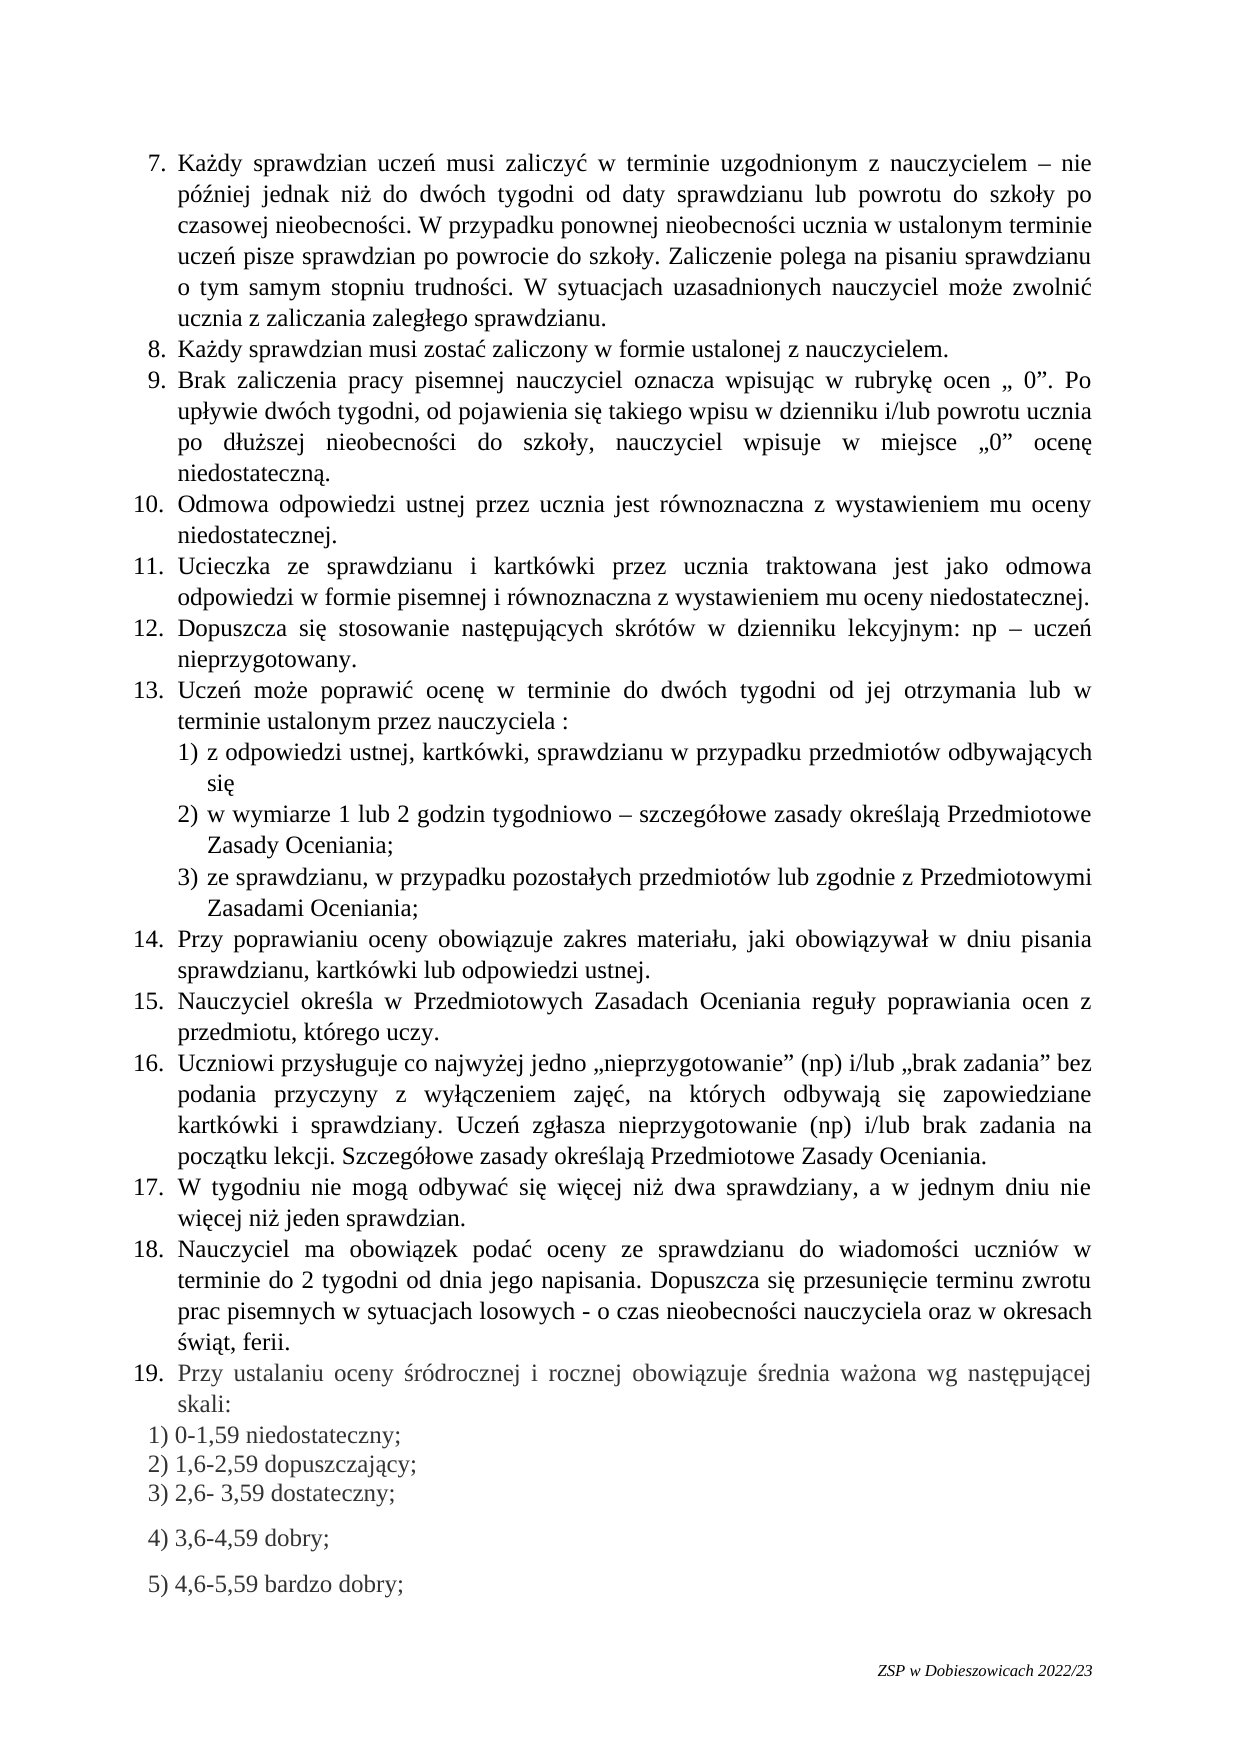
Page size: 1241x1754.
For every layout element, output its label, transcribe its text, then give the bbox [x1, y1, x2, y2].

list w wymiarze 1 lub 2 godzin tygodniowo – szczegółowe zasady określają Przedmiotowe Zasady Oceniania; [177, 799, 1093, 859]
list Nauczyciel określa w Przedmiotowych Zasadach Oceniania reguły poprawiania ocen z przedmiotu, którego uczy. [133, 986, 1093, 1046]
list Brak zaliczenia pracy pisemnej nauczyciel oznacza wpisując w rubrykę ocen „ 0”. Po upływie dwóch tygodni, od pojawienia się takiego wpisu w dzienniku i/lub powrotu ucznia po dłuższej nieobecności do szkoły, nauczyciel wpisuje w miejsce „0” ocenę niedostateczną. [148, 365, 1093, 487]
text 2) 1,6-2,59 dopuszczający; [148, 1449, 1093, 1478]
list Nauczyciel ma obowiązek podać oceny ze sprawdzianu do wiadomości uczniów w terminie do 2 tygodni od dnia jego napisania. Dopuszcza się przesunięcie terminu zwrotu prac pisemnych w sytuacjach losowych - o czas nieobecności nauczyciela oraz w okresach świąt, ferii. [133, 1234, 1093, 1356]
list Przy ustalaniu oceny śródrocznej i rocznej obowiązuje średnia ważona wg następującej skali: [133, 1358, 1093, 1418]
text 5) 4,6-5,59 bardzo dobry; [148, 1569, 1093, 1597]
list Uczniowi przysługuje co najwyżej jedno „nieprzygotowanie” (np) i/lub „brak zadania” bez podania przyczyny z wyłączeniem zajęć, na których odbywają się zapowiedziane kartkówki i sprawdziany. Uczeń zgłasza nieprzygotowanie (np) i/lub brak zadania na początku lekcji. Szczegółowe zasady określają Przedmiotowe Zasady Oceniania. [133, 1048, 1093, 1170]
list Każdy sprawdzian musi zostać zaliczony w formie ustalonej z nauczycielem. [148, 334, 1093, 363]
text 4) 3,6-4,59 dobry; [148, 1523, 1093, 1552]
list z odpowiedzi ustnej, kartkówki, sprawdzianu w przypadku przedmiotów odbywających się [177, 737, 1093, 797]
list Odmowa odpowiedzi ustnej przez ucznia jest równoznaczna z wystawieniem mu oceny niedostatecznej. [133, 489, 1093, 549]
list Uczeń może poprawić ocenę w terminie do dwóch tygodni od jej otrzymania lub w terminie ustalonym przez nauczyciela : [133, 675, 1093, 735]
list Przy poprawianiu oceny obowiązuje zakres materiału, jaki obowiązywał w dniu pisania sprawdzianu, kartkówki lub odpowiedzi ustnej. [133, 924, 1093, 983]
text 3) 2,6- 3,59 dostateczny; [148, 1478, 1093, 1507]
list Dopuszcza się stosowanie następujących skrótów w dzienniku lekcyjnym: np – uczeń nieprzygotowany. [133, 613, 1093, 673]
list W tygodniu nie mogą odbywać się więcej niż dwa sprawdziany, a w jednym dniu nie więcej niż jeden sprawdzian. [133, 1172, 1093, 1232]
text 1) 0-1,59 niedostateczny; [148, 1420, 1093, 1449]
list ze sprawdzianu, w przypadku pozostałych przedmiotów lub zgodnie z Przedmiotowymi Zasadami Oceniania; [177, 862, 1093, 921]
list Każdy sprawdzian uczeń musi zaliczyć w terminie uzgodnionym z nauczycielem – nie później jednak niż do dwóch tygodni od daty sprawdzianu lub powrotu do szkoły po czasowej nieobecności. W przypadku ponownej nieobecności ucznia w ustalonym terminie uczeń pisze sprawdzian po powrocie do szkoły. Zaliczenie polega na pisaniu sprawdzianu o tym samym stopniu trudności. W sytuacjach uzasadnionych nauczyciel może zwolnić ucznia z zaliczania zaległego sprawdzianu. [148, 148, 1093, 332]
list Ucieczka ze sprawdzianu i kartkówki przez ucznia traktowana jest jako odmowa odpowiedzi w formie pisemnej i równoznaczna z wystawieniem mu oceny niedostatecznej. [133, 551, 1093, 611]
